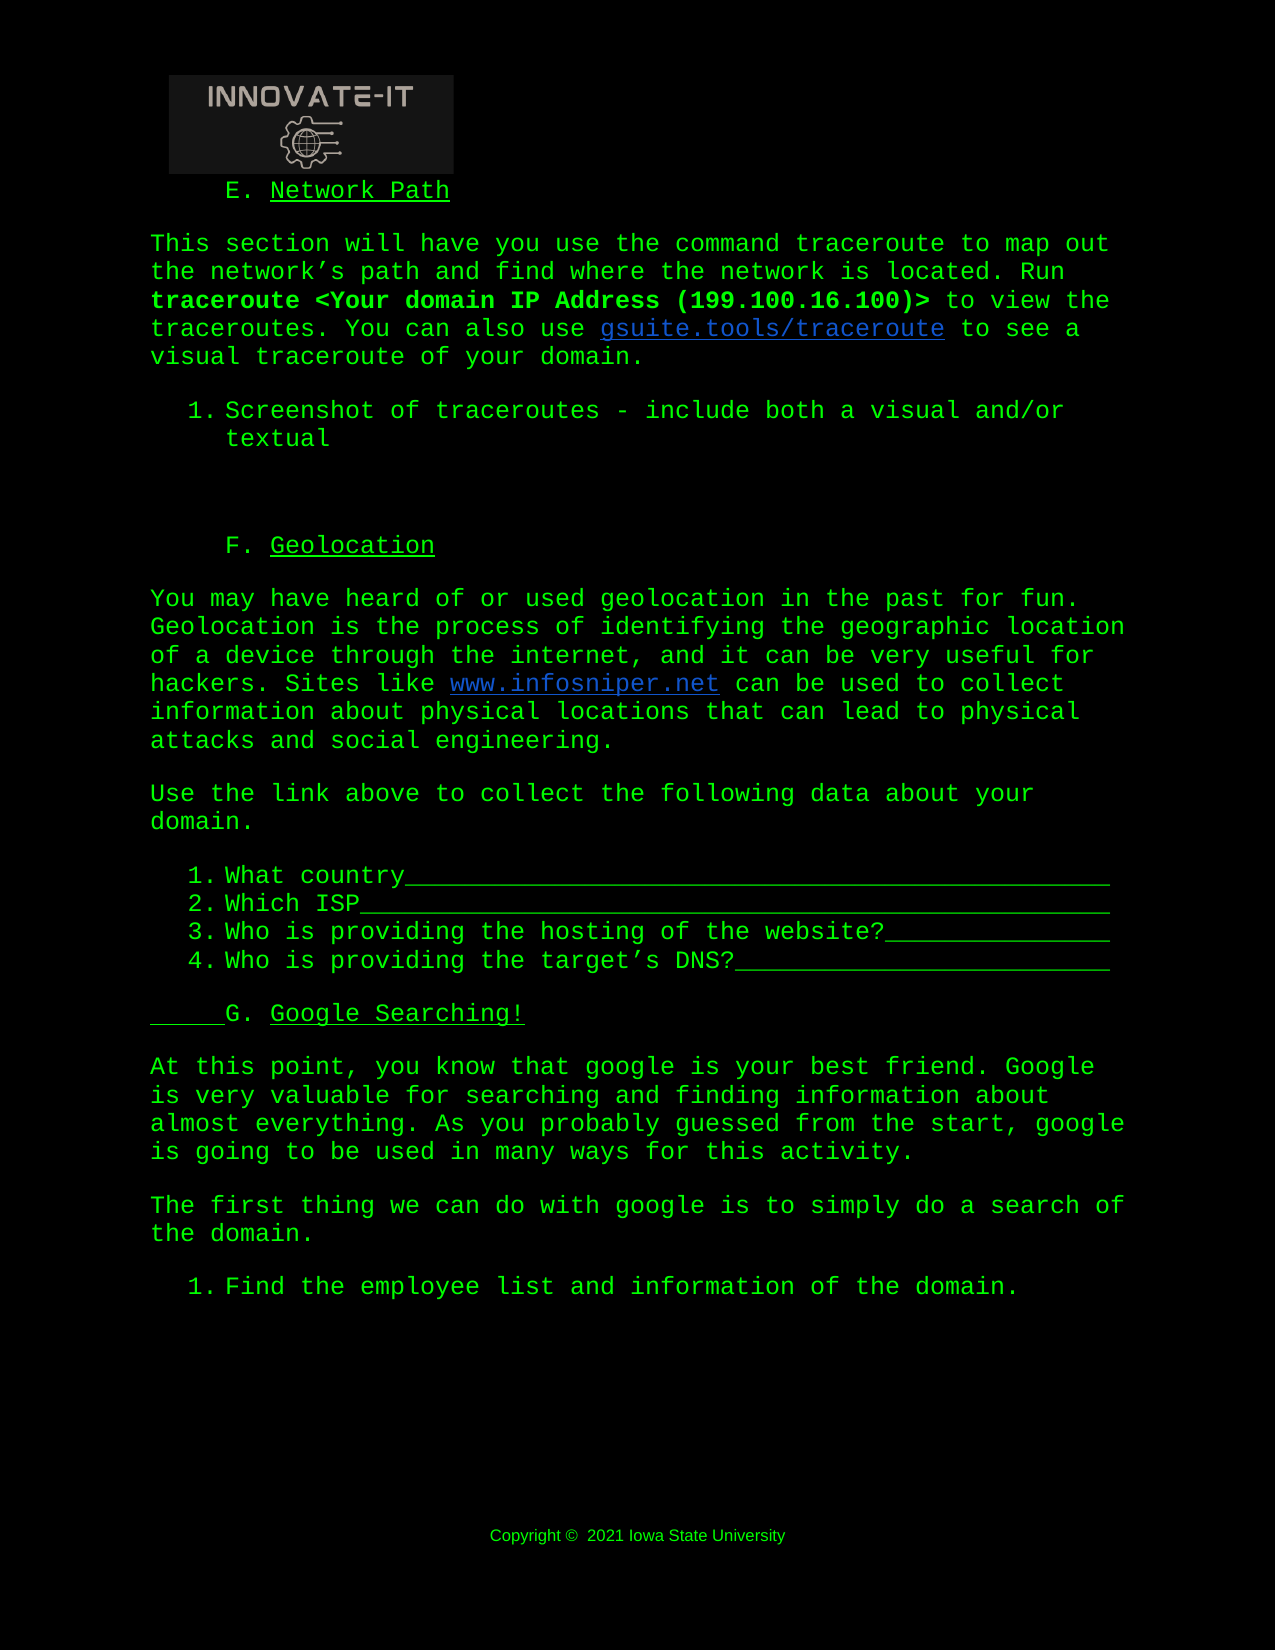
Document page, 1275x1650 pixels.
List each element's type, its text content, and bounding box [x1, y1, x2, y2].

text E. Network Path [150, 177, 1125, 206]
list Screenshot of traceroutes - include both a visual and/or textual [187, 397, 1125, 454]
list Who is providing the hosting of the website?_______________ [187, 919, 1125, 947]
text This section will have you use the command traceroute to map out the network’s path and find where the network is located. Run traceroute <Your domain IP Address (199.100.16.100)> to view the traceroutes. You can also use gsuite.tools/traceroute to see a visual traceroute of your domain. [150, 231, 1125, 372]
list Who is providing the target’s DNS?_________________________ [187, 947, 1125, 976]
text F. Geolocation [150, 532, 1125, 561]
text Use the link above to collect the following data about your domain. [150, 781, 1125, 837]
list Find the employee list and information of the domain. [187, 1274, 1125, 1302]
list What country_______________________________________________ [187, 862, 1125, 891]
text The first thing we can do with google is to simply do a search of the domain. [150, 1192, 1125, 1249]
list Which ISP__________________________________________________ [187, 891, 1125, 919]
text You may have heard of or used geolocation in the past for fun. Geolocation is the process of identifying the geographic location of a device through the internet, and it can be very useful for hackers. Sites like www.infosniper.net can be used to collect information about physical locations that can lead to physical attacks and social engineering. [150, 586, 1125, 756]
text G. Google Searching! [150, 1001, 1125, 1029]
text At this point, you know that google is your best friend. Google is very valuable for searching and finding information about almost everything. As you probably guessed from the start, google is going to be used in many ways for this activity. [150, 1054, 1125, 1167]
